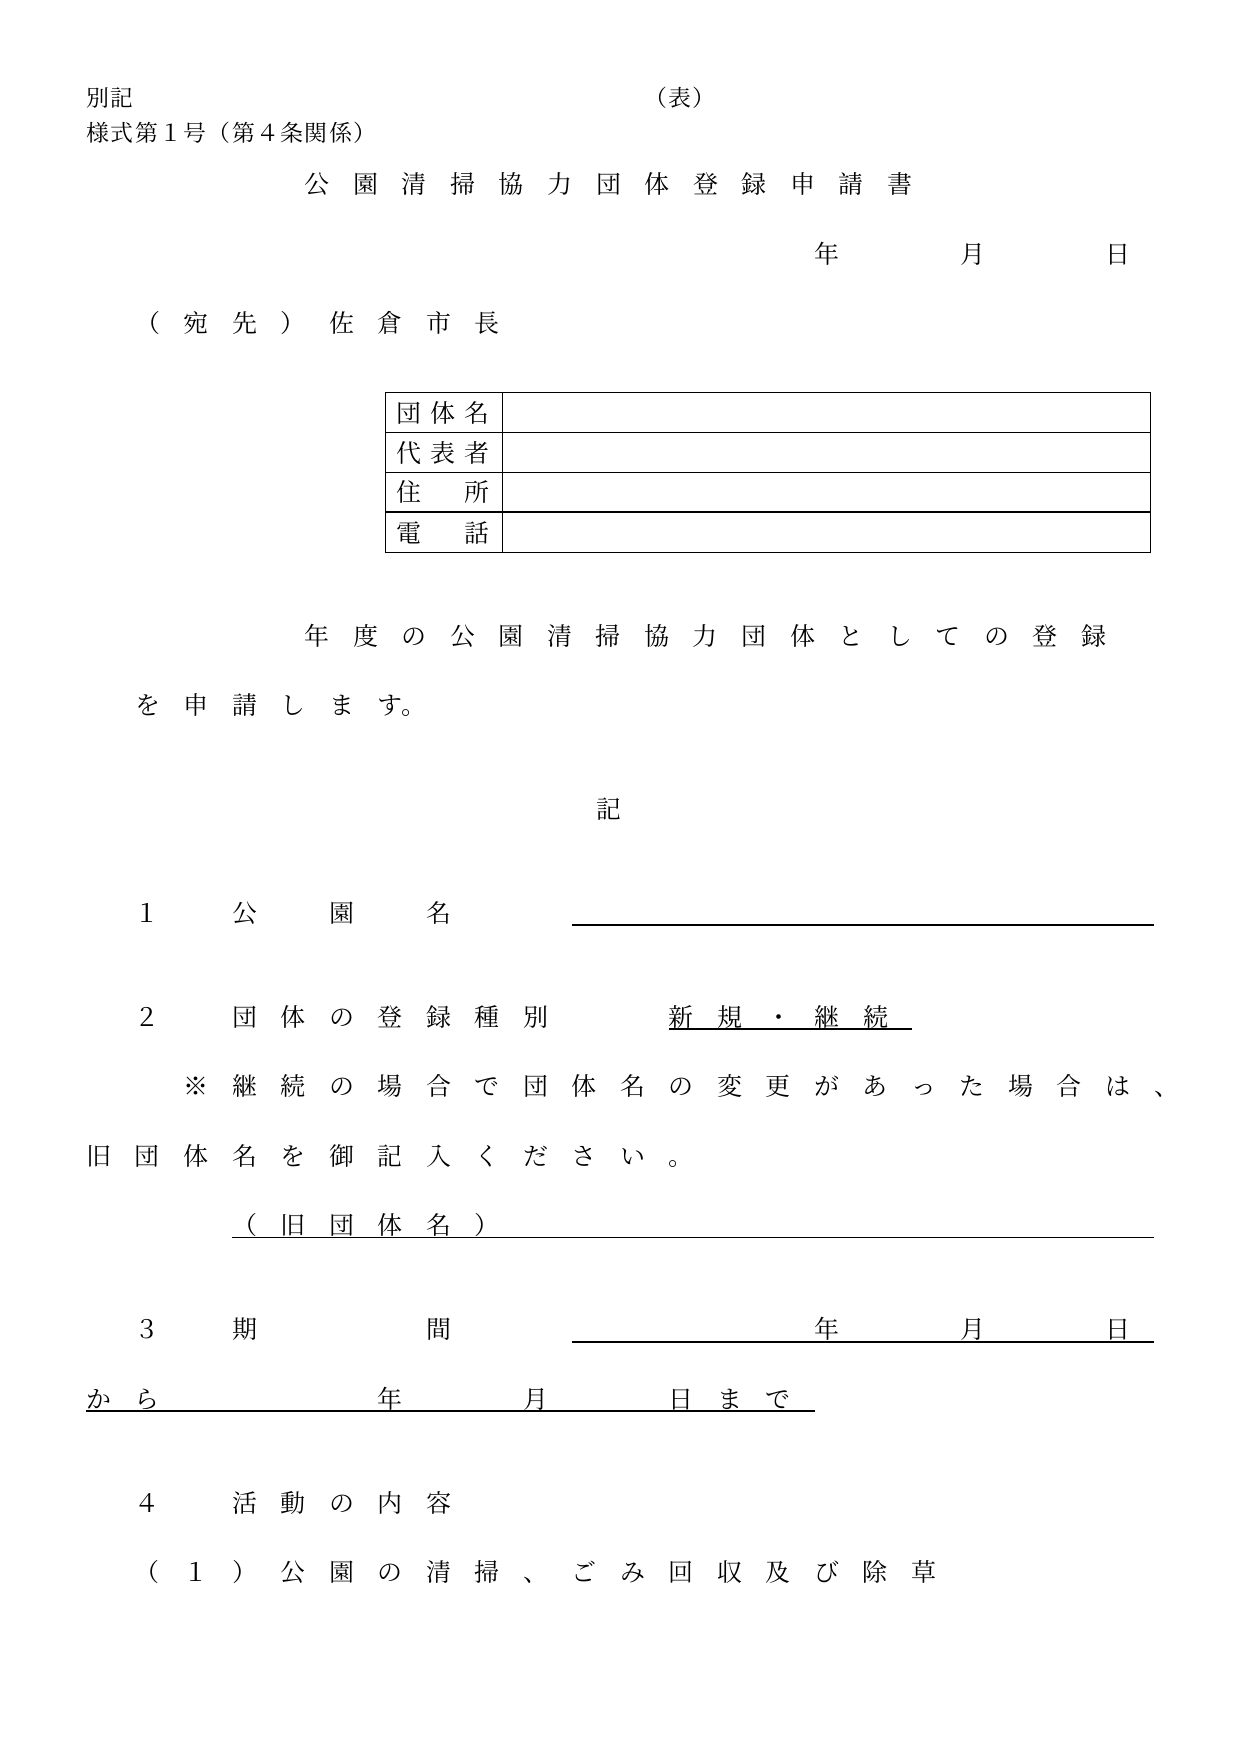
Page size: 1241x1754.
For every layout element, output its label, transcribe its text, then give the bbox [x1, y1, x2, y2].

text 年度の公園清掃協力団体としての登録を申請します。 [124, 599, 1154, 738]
text ３ 期 間 年 月 日から 年 月 日まで [86, 1293, 1154, 1432]
text 公園清掃協力団体登録申請書 [86, 148, 1154, 218]
table_cell 電話 [386, 513, 502, 552]
text 記 [86, 773, 1154, 842]
text 別記 （表） [86, 79, 1154, 114]
text （旧団体名） [86, 1189, 1154, 1258]
table_header [503, 393, 1150, 432]
text 年 月 日 [86, 218, 1154, 287]
text （宛先）佐倉市長 [86, 287, 1154, 357]
text ※継続の場合で団体名の変更があった場合は、旧団体名を御記入ください。 [86, 1050, 1154, 1189]
text 様式第１号（第４条関係） [86, 114, 1154, 148]
table_cell [503, 473, 1150, 511]
text （１）公園の清掃、ごみ回収及び除草 [86, 1536, 1154, 1605]
text ２ 団体の登録種別 新規・継続 [86, 981, 1154, 1050]
table_cell [503, 433, 1150, 472]
table_cell [503, 513, 1150, 552]
table_cell 住所 [386, 473, 502, 511]
table_header 団体名 [386, 393, 502, 432]
text １ 公 園 名 [86, 877, 1154, 946]
text ４ 活動の内容 [86, 1467, 1154, 1536]
table_cell 代表者 [386, 433, 502, 472]
